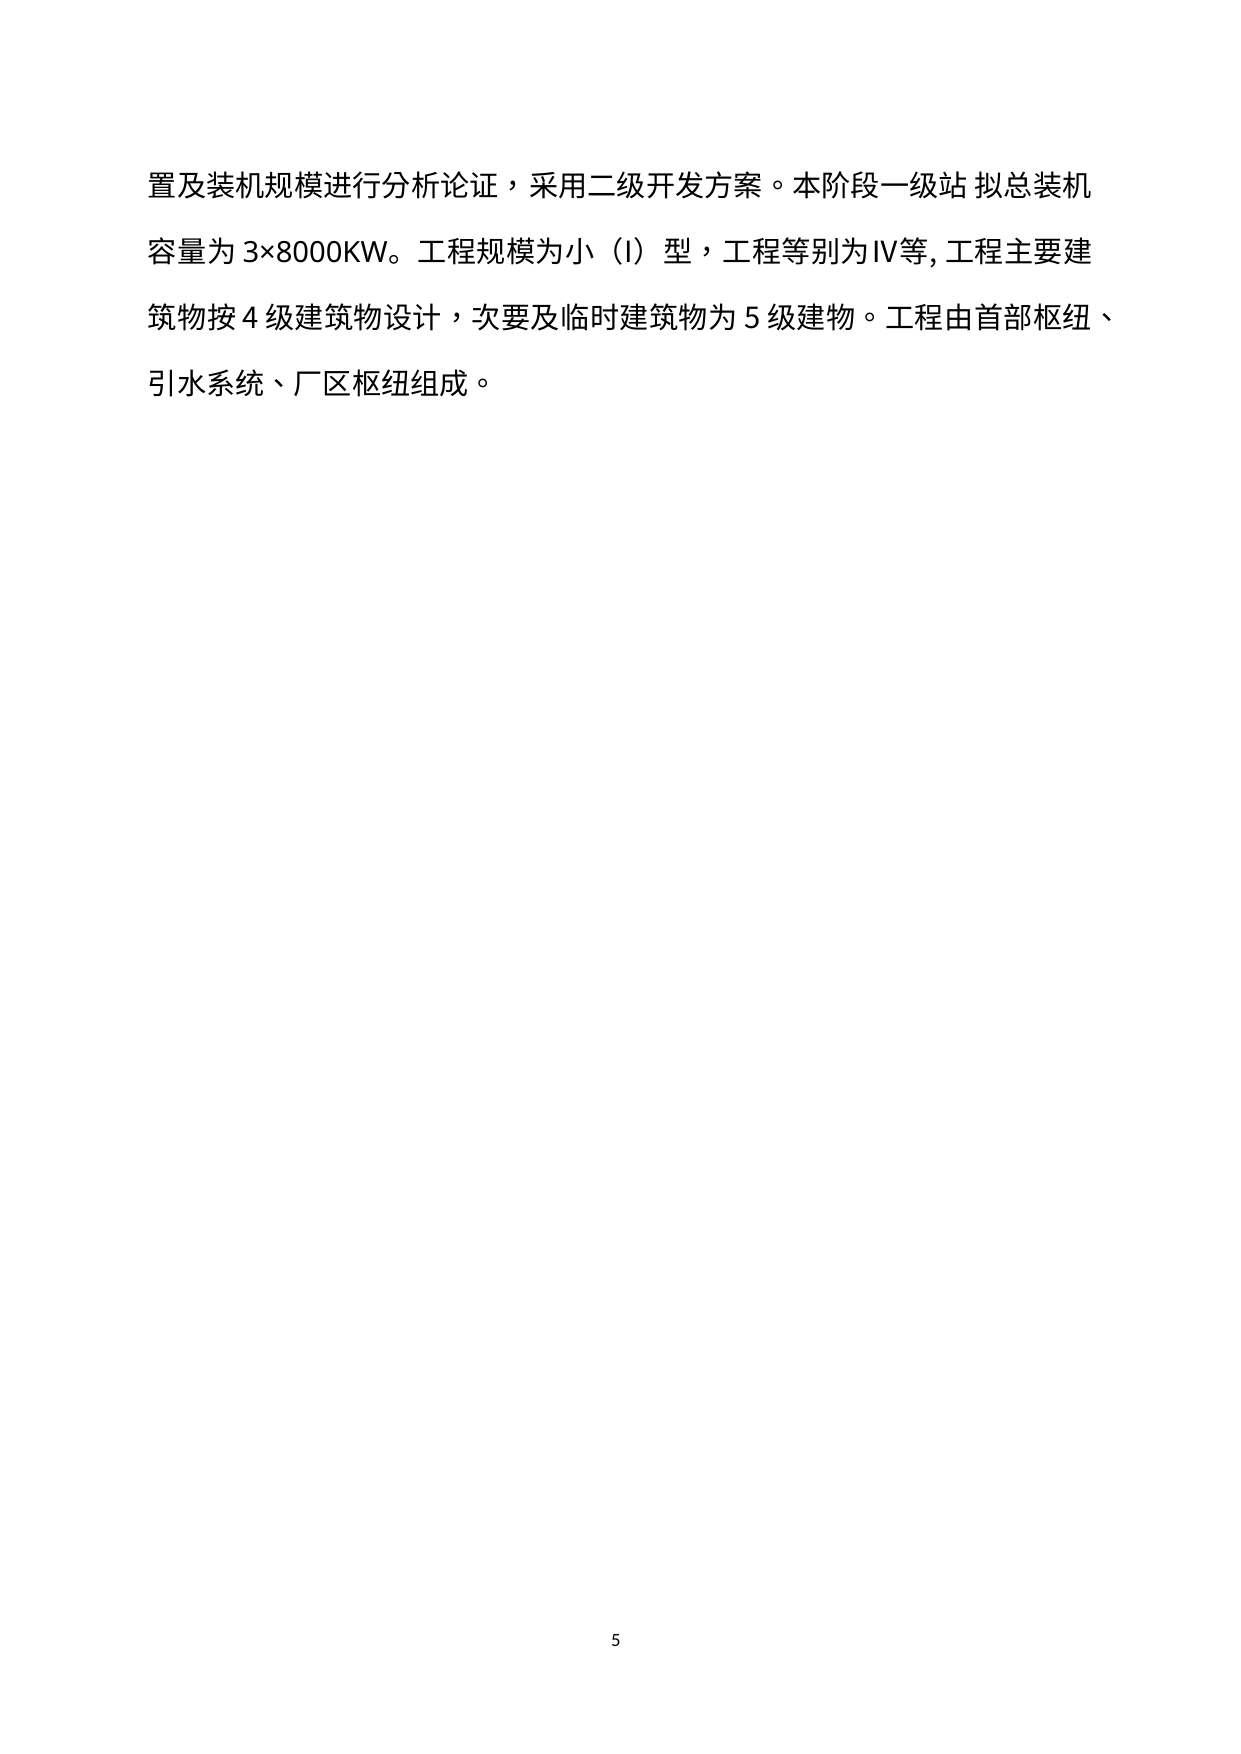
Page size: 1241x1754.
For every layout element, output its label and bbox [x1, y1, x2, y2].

text [148, 151, 1093, 415]
